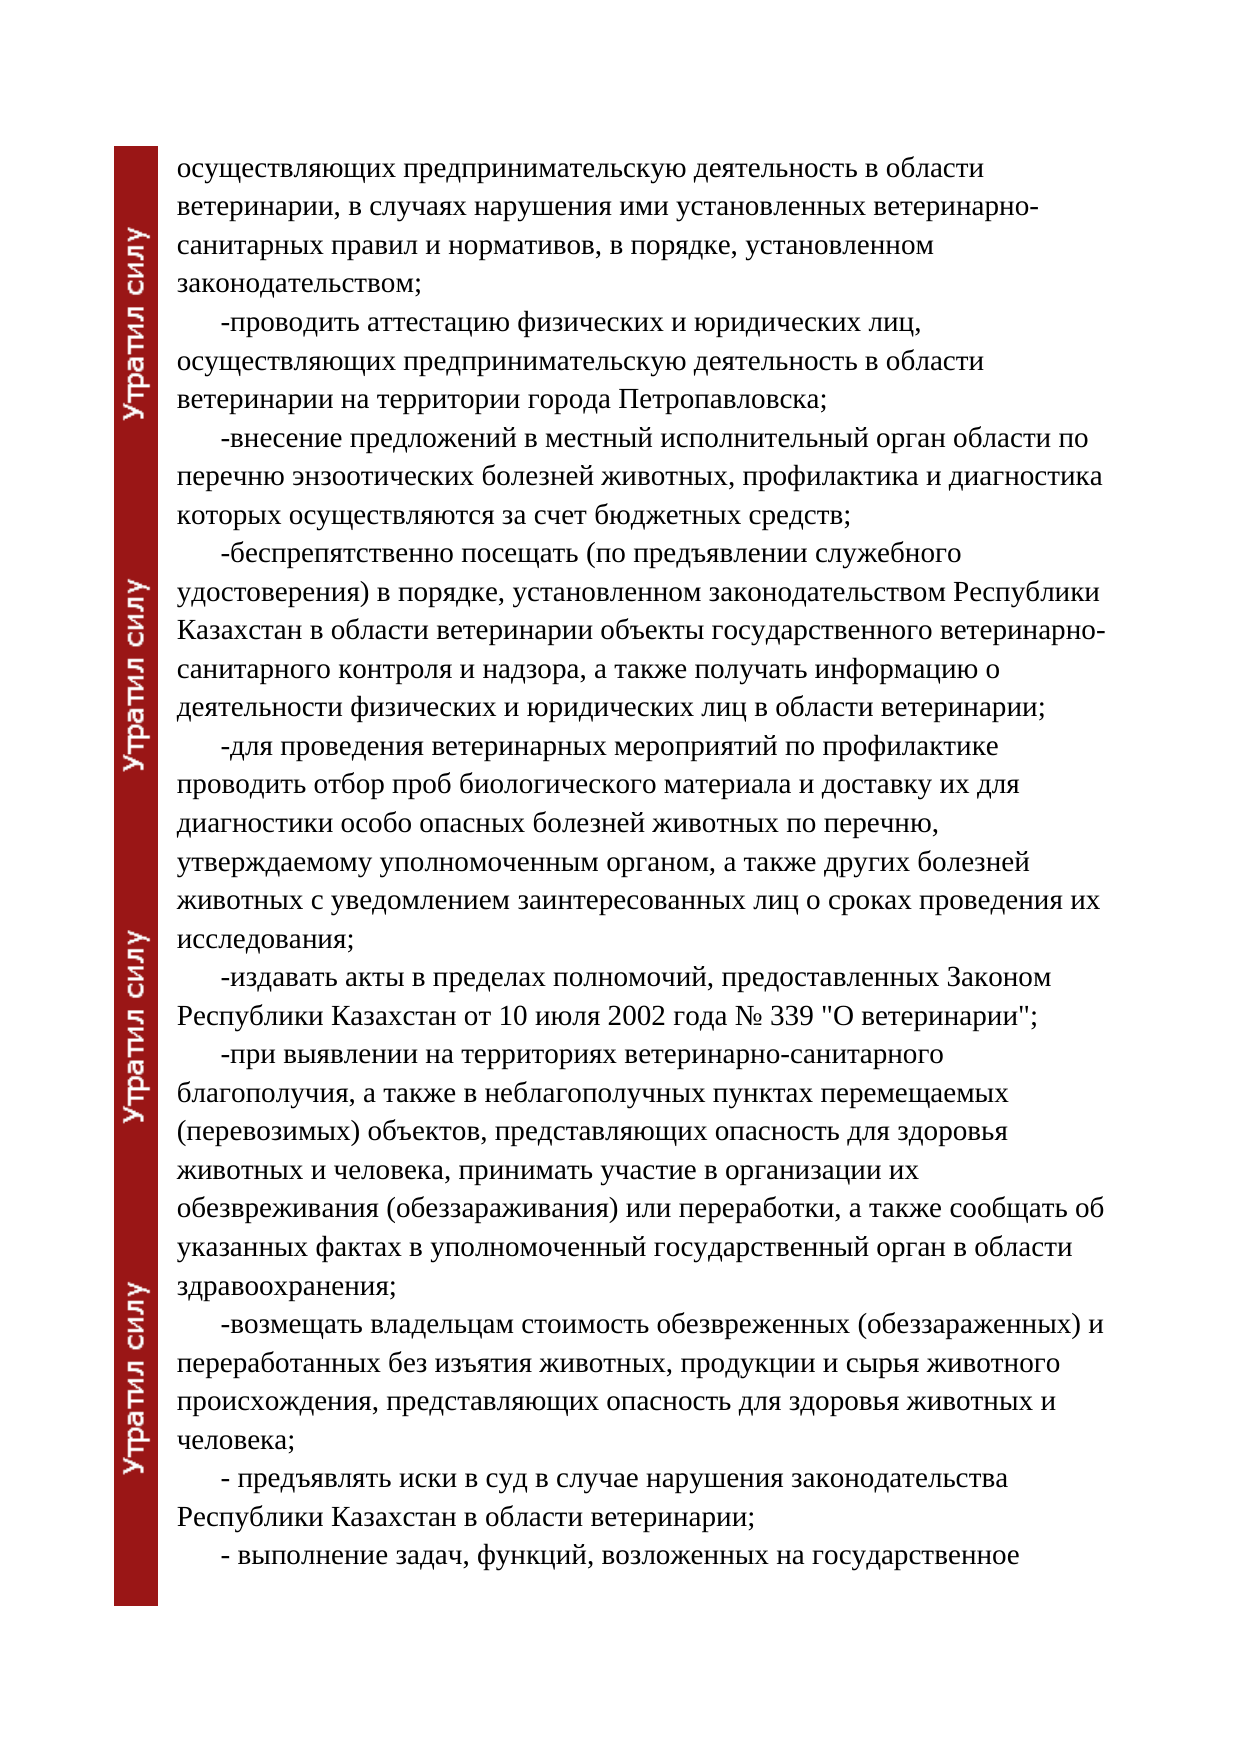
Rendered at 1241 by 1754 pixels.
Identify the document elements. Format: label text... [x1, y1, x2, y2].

picture [114, 146, 158, 150]
picture [114, 1571, 158, 1606]
